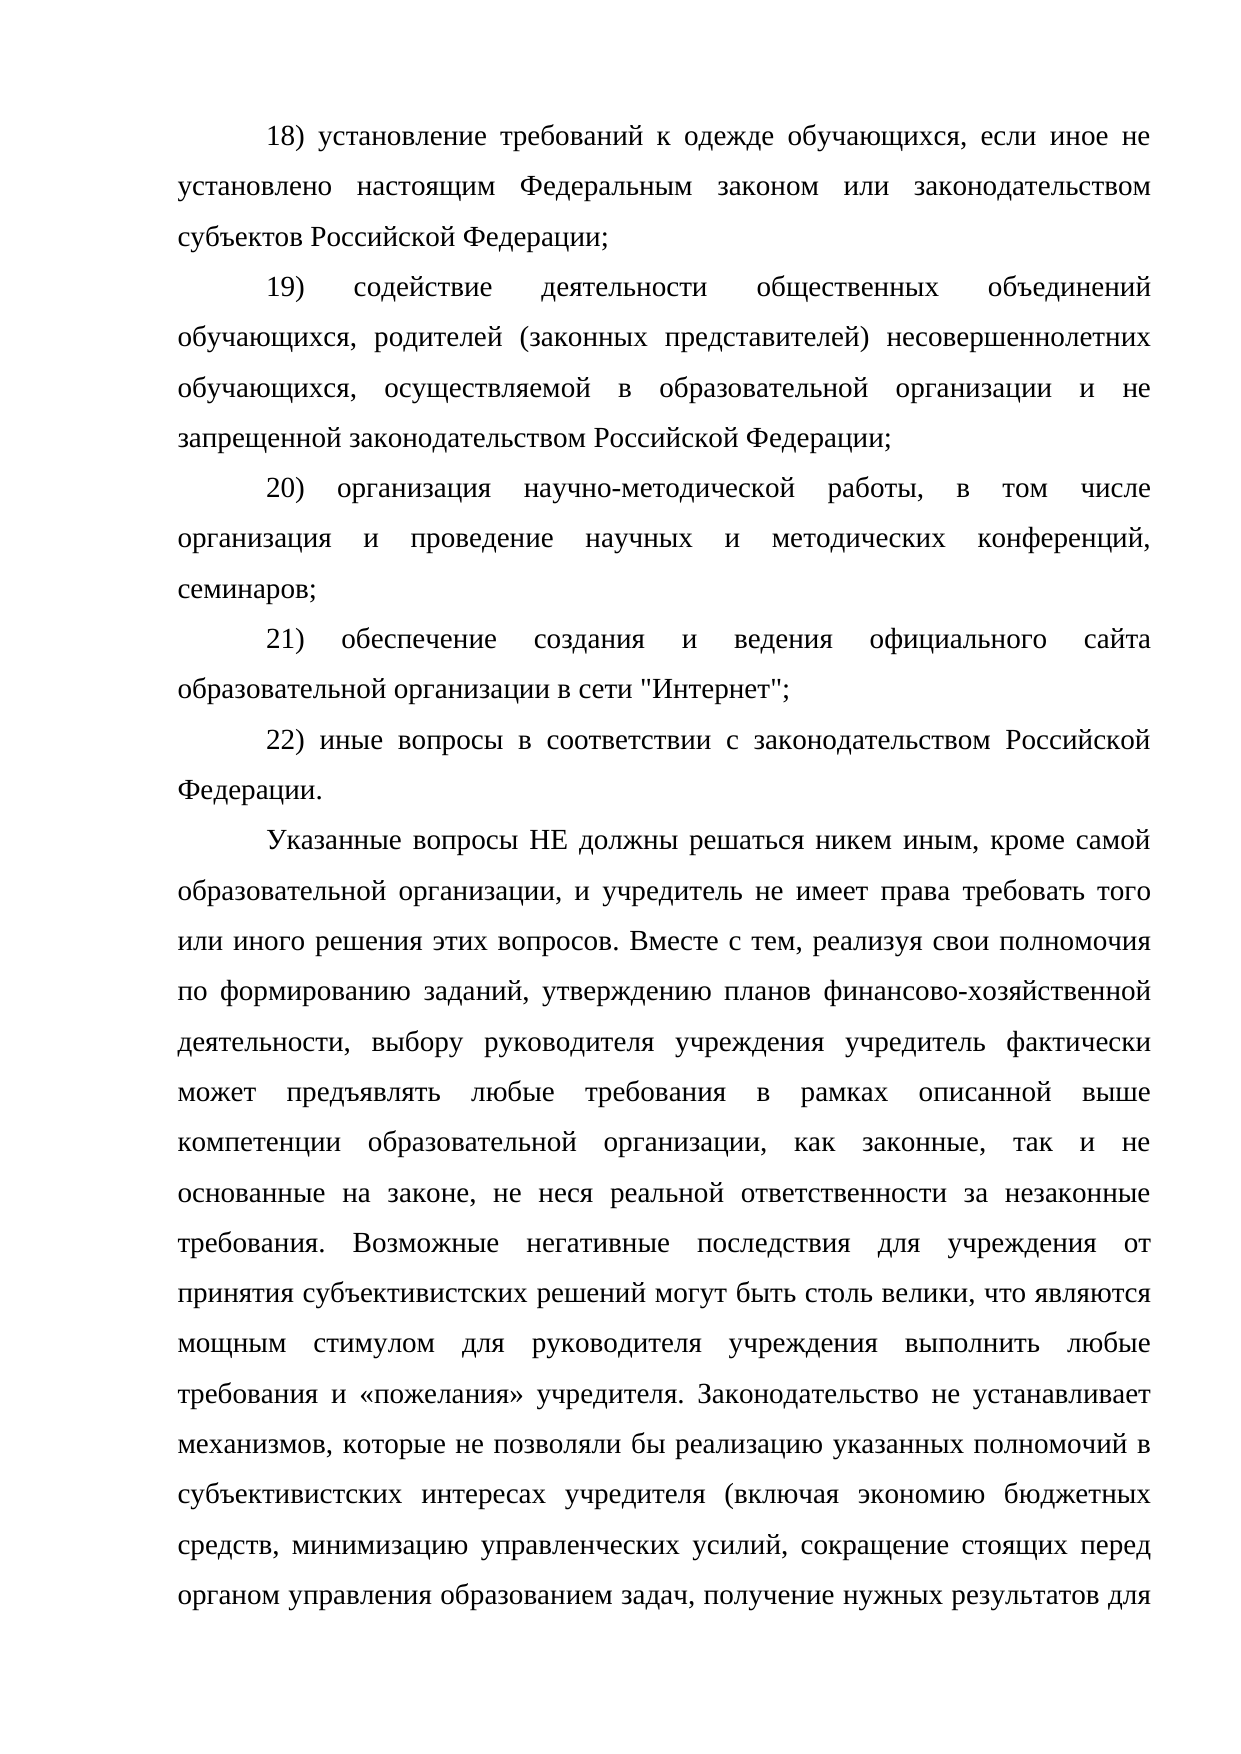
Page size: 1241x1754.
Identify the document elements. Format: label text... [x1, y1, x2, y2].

text 19) содействие деятельности общественных объединений обучающихся, родителей (законных представителей) несовершеннолетних обучающихся, осуществляемой в образовательной организации и не запрещенной законодательством Российской Федерации; [177, 269, 1152, 453]
text 20) организация научно-методической работы, в том числе организация и проведение научных и методических конференций, семинаров; [177, 470, 1152, 604]
text 18) установление требований к одежде обучающихся, если иное не установлено настоящим Федеральным законом или законодательством субъектов Российской Федерации; [177, 118, 1152, 252]
text 22) иные вопросы в соответствии с законодательством Российской Федерации. [177, 722, 1152, 806]
text 21) обеспечение создания и ведения официального сайта образовательной организации в сети "Интернет"; [177, 621, 1152, 705]
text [177, 822, 1152, 1611]
